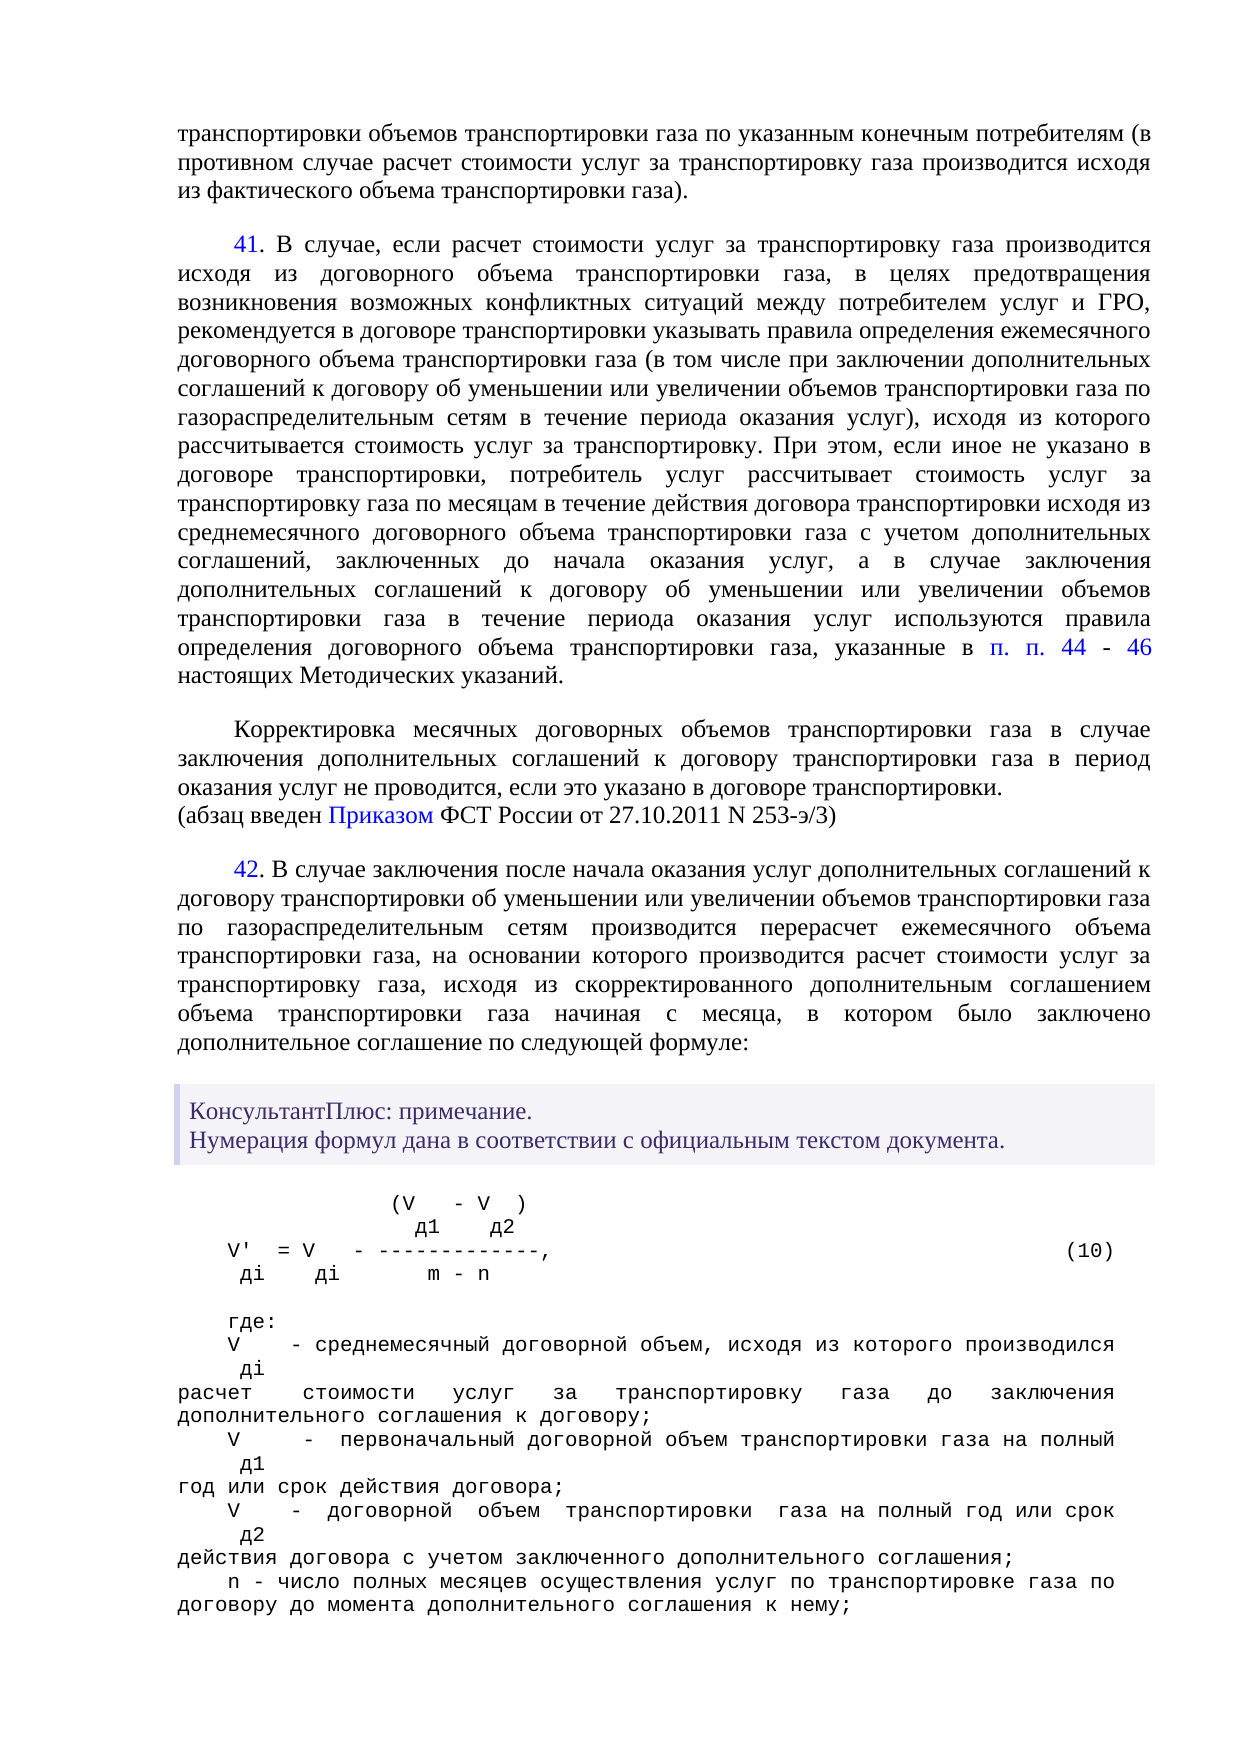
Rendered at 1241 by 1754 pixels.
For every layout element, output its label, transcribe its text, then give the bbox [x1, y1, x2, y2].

text д1 [177, 1453, 1152, 1476]
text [177, 118, 1152, 204]
text 42. В случае заключения после начала оказания услуг дополнительных соглашений к договору транспортировки об уменьшении или увеличении объемов транспортировки газа по газораспределительным сетям производится перерасчет ежемесячного объема транспортировки газа, на основании которого производится расчет стоимости услуг за транспортировку газа, исходя из скорректированного дополнительным соглашением объема транспортировки газа начиная с месяца, в котором было заключено дополнительное соглашение по следующей формуле: [177, 854, 1152, 1056]
text V - первоначальный договорной объем транспортировки газа на полный [177, 1429, 1152, 1453]
text дi дi m - n [177, 1263, 1152, 1287]
text д2 [177, 1523, 1152, 1547]
text V - договорной объем транспортировки газа на полный год или срок [177, 1500, 1152, 1523]
text дi [177, 1358, 1152, 1382]
text действия договора с учетом заключенного дополнительного соглашения; [177, 1547, 1152, 1571]
text 41. В случае, если расчет стоимости услуг за транспортировку газа производится исходя из договорного объема транспортировки газа, в целях предотвращения возникновения возможных конфликтных ситуаций между потребителем услуг и ГРО, рекомендуется в договоре транспортировки указывать правила определения ежемесячного договорного объема транспортировки газа (в том числе при заключении дополнительных соглашений к договору об уменьшении или увеличении объемов транспортировки газа по газораспределительным сетям в течение периода оказания услуг), исходя из которого рассчитывается стоимость услуг за транспортировку. При этом, если иное не указано в договоре транспортировки, потребитель услуг рассчитывает стоимость услуг за транспортировку газа по месяцам в течение действия договора транспортировки исходя из среднемесячного договорного объема транспортировки газа с учетом дополнительных соглашений, заключенных до начала оказания услуг, а в случае заключения дополнительных соглашений к договору об уменьшении или увеличении объемов транспортировки газа в течение периода оказания услуг используются правила определения договорного объема транспортировки газа, указанные в п. п. 44 - 46 настоящих Методических указаний. [177, 229, 1152, 689]
text (абзац введен Приказом ФСТ России от 27.10.2011 N 253-э/3) [177, 801, 1152, 829]
text расчет стоимости услуг за транспортировку газа до заключения [177, 1382, 1152, 1405]
text V' = V - -------------, (10) [177, 1240, 1152, 1263]
text n - число полных месяцев осуществления услуг по транспортировке газа по [177, 1571, 1152, 1594]
text V - среднемесячный договорной объем, исходя из которого производился [177, 1334, 1152, 1358]
text Корректировка месячных договорных объемов транспортировки газа в случае заключения дополнительных соглашений к договору транспортировки газа в период оказания услуг не проводится, если это указано в договоре транспортировки. [177, 714, 1152, 801]
text год или срок действия договора; [177, 1476, 1152, 1500]
text договору до момента дополнительного соглашения к нему; [177, 1594, 1152, 1618]
text (V - V ) [177, 1192, 1152, 1216]
text д1 д2 [177, 1216, 1152, 1240]
text где: [177, 1311, 1152, 1334]
text дополнительного соглашения к договору; [177, 1405, 1152, 1429]
table_header КонсультантПлюс: примечание. Нумерация формул дана в соответствии с официальным текстом документа. [180, 1084, 1149, 1165]
